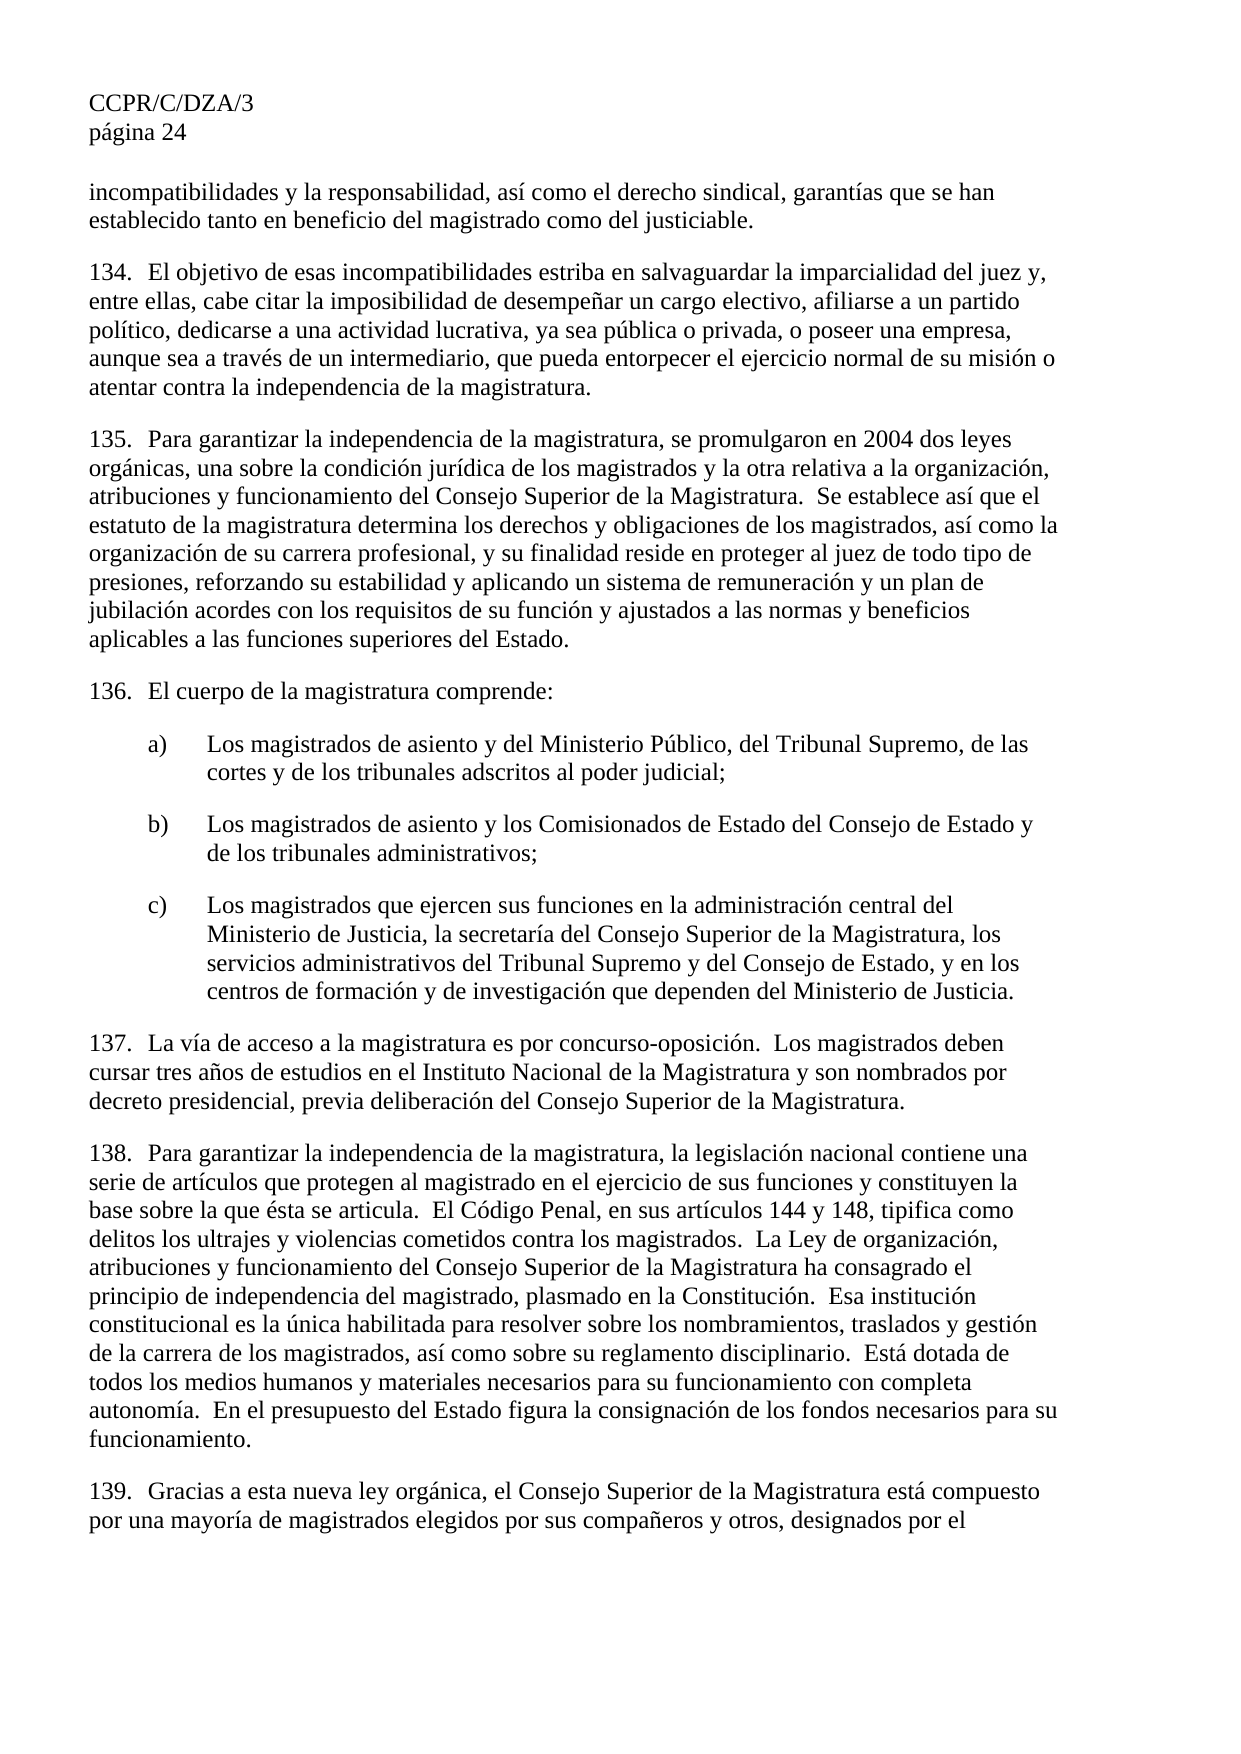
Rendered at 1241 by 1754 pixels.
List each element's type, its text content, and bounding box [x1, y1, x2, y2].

text a) Los magistrados de asiento y del Ministerio Público, del Tribunal Supremo, de las cortes y de los tribunales adscritos al poder judicial; [148, 729, 1063, 786]
text 137. La vía de acceso a la magistratura es por concurso-oposición. Los magistrados deben cursar tres años de estudios en el Instituto Nacional de la Magistratura y son nombrados por decreto presidencial, previa deliberación del Consejo Superior de la Magistratura. [88, 1029, 1063, 1115]
text 135. Para garantizar la independencia de la magistratura, se promulgaron en 2004 dos leyes orgánicas, una sobre la condición jurídica de los magistrados y la otra relativa a la organización, atribuciones y funcionamiento del Consejo Superior de la Magistratura. Se establece así que el estatuto de la magistratura determina los derechos y obligaciones de los magistrados, así como la organización de su carrera profesional, y su finalidad reside en proteger al juez de todo tipo de presiones, reforzando su estabilidad y aplicando un sistema de remuneración y un plan de jubilación acordes con los requisitos de su función y ajustados a las normas y beneficios aplicables a las funciones superiores del Estado. [88, 425, 1063, 653]
text 136. El cuerpo de la magistratura comprende: [88, 677, 1063, 705]
text c) Los magistrados que ejercen sus funciones en la administración central del Ministerio de Justicia, la secretaría del Consejo Superior de la Magistratura, los servicios administrativos del Tribunal Supremo y del Consejo de Estado, y en los centros de formación y de investigación que dependen del Ministerio de Justicia. [148, 891, 1063, 1005]
text 138. Para garantizar la independencia de la magistratura, la legislación nacional contiene una serie de artículos que protegen al magistrado en el ejercicio de sus funciones y constituyen la base sobre la que ésta se articula. El Código Penal, en sus artículos 144 y 148, tipifica como delitos los ultrajes y violencias cometidos contra los magistrados. La Ley de organización, atribuciones y funcionamiento del Consejo Superior de la Magistratura ha consagrado el principio de independencia del magistrado, plasmado en la Constitución. Esa institución constitucional es la única habilitada para resolver sobre los nombramientos, traslados y gestión de la carrera de los magistrados, así como sobre su reglamento disciplinario. Está dotada de todos los medios humanos y materiales necesarios para su funcionamiento con completa autonomía. En el presupuesto del Estado figura la consignación de los fondos necesarios para su funcionamiento. [88, 1139, 1063, 1452]
text 134. El objetivo de esas incompatibilidades estriba en salvaguardar la imparcialidad del juez y, entre ellas, cabe citar la imposibilidad de desempeñar un cargo electivo, afiliarse a un partido político, dedicarse a una actividad lucrativa, ya sea pública o privada, o poseer una empresa, aunque sea a través de un intermediario, que pueda entorpecer el ejercicio normal de su misión o atentar contra la independencia de la magistratura. [88, 258, 1063, 401]
text b) Los magistrados de asiento y los Comisionados de Estado del Consejo de Estado y de los tribunales administrativos; [148, 810, 1063, 867]
